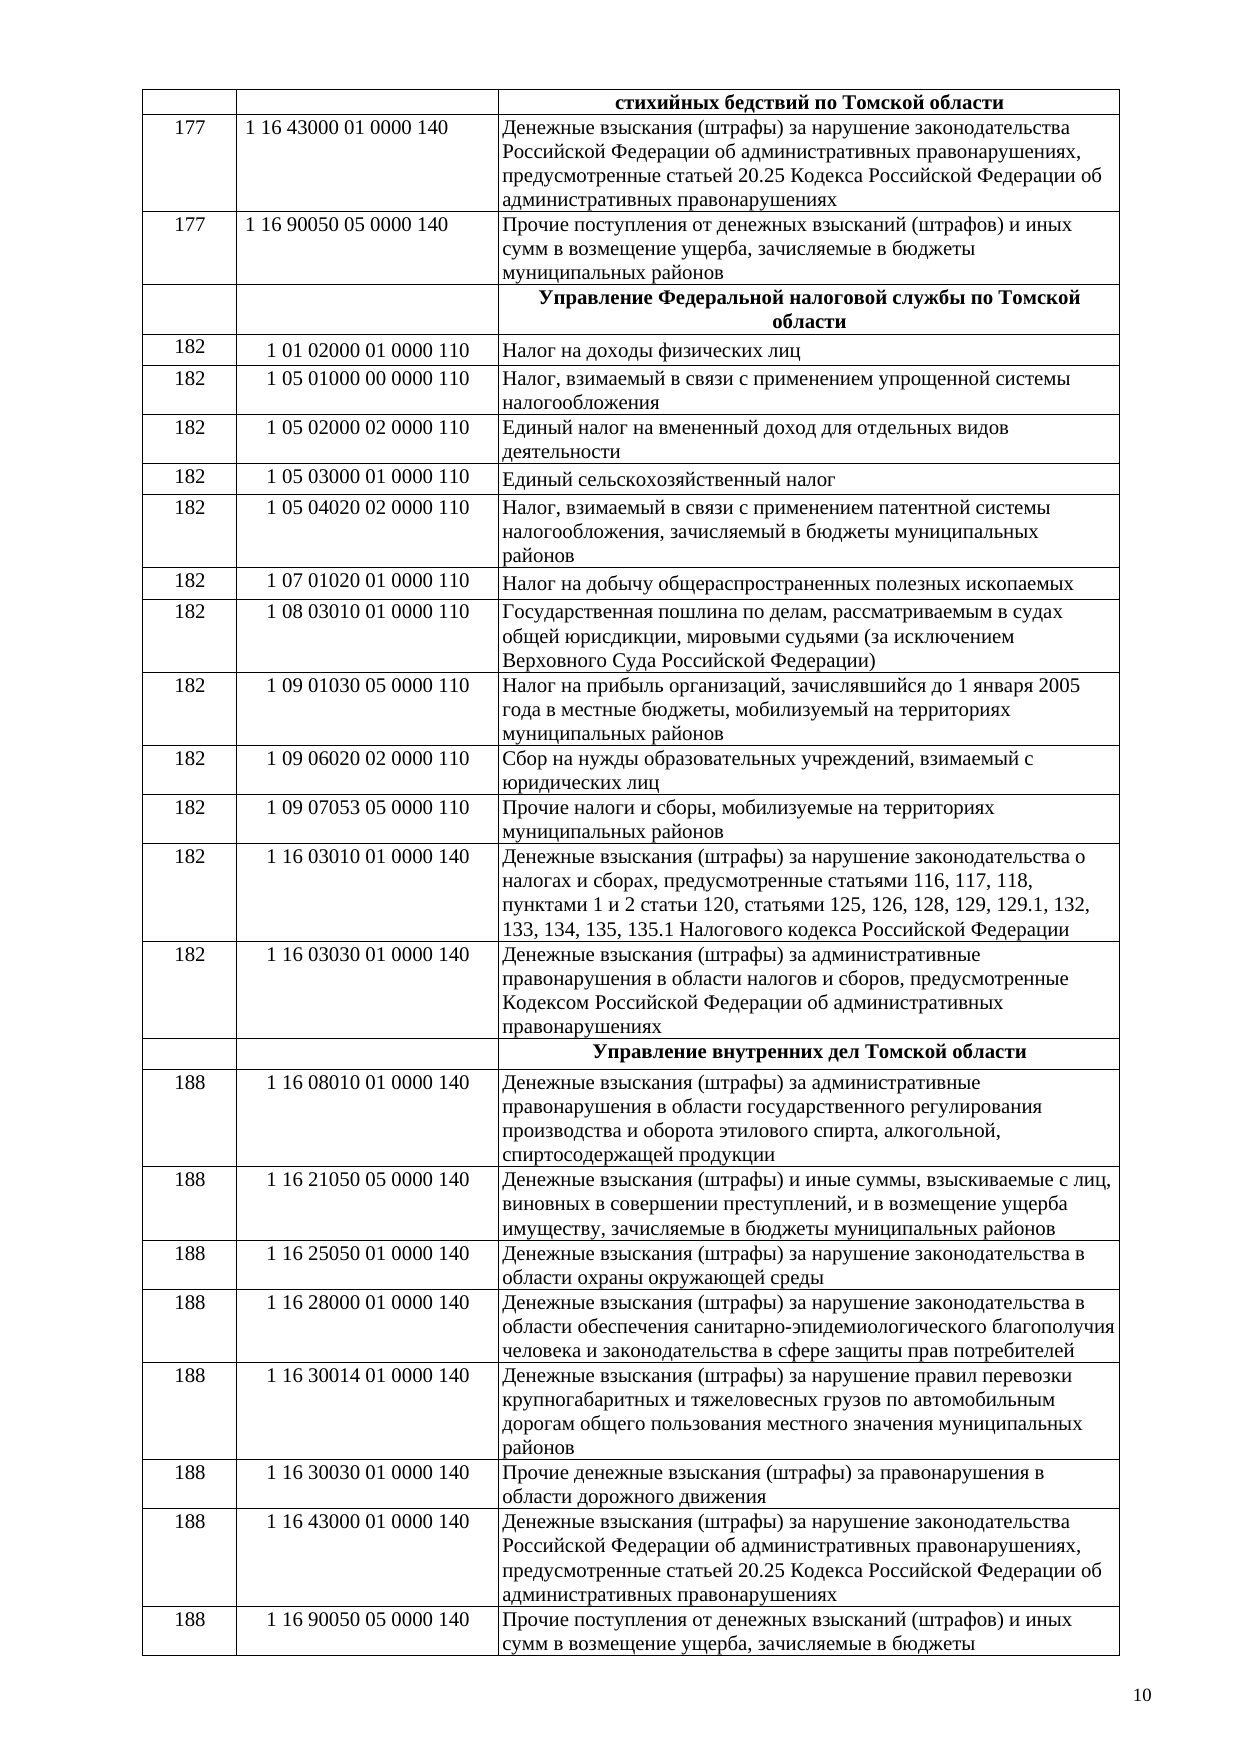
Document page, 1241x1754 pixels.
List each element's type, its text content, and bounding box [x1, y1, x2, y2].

table_cell 188 [143, 1509, 236, 1606]
table_cell 182 [143, 568, 236, 598]
table_cell Денежные взыскания (штрафы) за нарушение законодательства в области обеспечения санитарно-эпидемиологического благополучия человека и законодательства в сфере защиты прав потребителей [499, 1290, 1119, 1362]
table_cell 1 16 30014 01 0000 140 [237, 1363, 498, 1459]
table_cell [237, 90, 498, 114]
table_cell 188 [143, 1607, 236, 1655]
table_cell 1 08 03010 01 0000 110 [237, 600, 498, 672]
table_cell 1 16 28000 01 0000 140 [237, 1290, 498, 1362]
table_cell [499, 90, 1119, 114]
table_cell [237, 285, 498, 333]
table_cell 1 16 25050 01 0000 140 [237, 1241, 498, 1289]
table_cell 188 [143, 1167, 236, 1239]
table_cell 182 [143, 495, 236, 567]
table_cell 1 16 21050 05 0000 140 [237, 1167, 498, 1239]
table_cell 1 05 03000 01 0000 110 [237, 464, 498, 494]
table_cell Налог на добычу общераспространенных полезных ископаемых [499, 568, 1119, 598]
table_cell Денежные взыскания (штрафы) за нарушение законодательства о налогах и сборах, предусмотренные статьями 116, 117, 118, пунктами 1 и 2 статьи 120, статьями 125, 126, 128, 129, 129.1, 132, 133, 134, 135, 135.1 Налогового кодекса Российской Федерации [499, 844, 1119, 941]
table_cell 188 [143, 1290, 236, 1362]
table_cell Денежные взыскания (штрафы) за нарушение законодательства в области охраны окружающей среды [499, 1241, 1119, 1289]
table_cell 1 05 01000 00 0000 110 [237, 366, 498, 414]
table_cell Денежные взыскания (штрафы) за административные правонарушения в области государственного регулирования производства и оборота этилового спирта, алкогольной, спиртосодержащей продукции [499, 1070, 1119, 1166]
table_cell 188 [143, 1070, 236, 1166]
table_cell 1 16 03030 01 0000 140 [237, 942, 498, 1038]
table_cell 177 [143, 212, 236, 284]
table_cell 177 [143, 115, 236, 211]
table_cell 1 09 01030 05 0000 110 [237, 673, 498, 745]
table_cell 182 [143, 366, 236, 414]
table_cell 182 [143, 673, 236, 745]
table_cell 1 09 06020 02 0000 110 [237, 746, 498, 794]
table_cell 1 16 90050 05 0000 140 [237, 212, 498, 284]
table_cell 1 09 07053 05 0000 110 [237, 795, 498, 843]
table_cell [143, 285, 236, 333]
table_cell 182 [143, 942, 236, 1038]
table_cell Управление внутренних дел Томской области [499, 1039, 1119, 1069]
table_cell Денежные взыскания (штрафы) за административные правонарушения в области налогов и сборов, предусмотренные Кодексом Российской Федерации об административных правонарушениях [499, 942, 1119, 1038]
table_cell 1 05 04020 02 0000 110 [237, 495, 498, 567]
table_cell 188 [143, 1363, 236, 1459]
table_cell 182 [143, 746, 236, 794]
table_cell Единый сельскохозяйственный налог [499, 464, 1119, 494]
table_cell 1 16 30030 01 0000 140 [237, 1460, 498, 1508]
table_cell 1 16 08010 01 0000 140 [237, 1070, 498, 1166]
table_cell [237, 1039, 498, 1069]
table_cell Сбор на нужды образовательных учреждений, взимаемый с юридических лиц [499, 746, 1119, 794]
table_cell Прочие налоги и сборы, мобилизуемые на территориях муниципальных районов [499, 795, 1119, 843]
table_cell 182 [143, 600, 236, 672]
table_cell 182 [143, 844, 236, 941]
table_cell 182 [143, 464, 236, 494]
table_cell 188 [143, 1241, 236, 1289]
table_cell [143, 1039, 236, 1069]
table_cell Денежные взыскания (штрафы) за нарушение правил перевозки крупногабаритных и тяжеловесных грузов по автомобильным дорогам общего пользования местного значения муниципальных районов [499, 1363, 1119, 1459]
table_cell 182 [143, 415, 236, 463]
table_cell Управление Федеральной налоговой службы по Томской области [499, 285, 1119, 333]
table_cell 1 16 03010 01 0000 140 [237, 844, 498, 941]
table_cell Прочие поступления от денежных взысканий (штрафов) и иных сумм в возмещение ущерба, зачисляемые в бюджеты муниципальных районов [499, 212, 1119, 284]
table_cell Единый налог на вмененный доход для отдельных видов деятельности [499, 415, 1119, 463]
table_cell Налог на прибыль организаций, зачислявшийся до 1 января 2005 года в местные бюджеты, мобилизуемый на территориях муниципальных районов [499, 673, 1119, 745]
table_cell 1 16 43000 01 0000 140 [237, 115, 498, 211]
table_cell Налог, взимаемый в связи с применением упрощенной системы налогообложения [499, 366, 1119, 414]
table_cell 1 05 02000 02 0000 110 [237, 415, 498, 463]
table_cell Прочие денежные взыскания (штрафы) за правонарушения в области дорожного движения [499, 1460, 1119, 1508]
table_cell [143, 90, 236, 114]
table_cell 188 [143, 1460, 236, 1508]
table_cell 1 16 43000 01 0000 140 [237, 1509, 498, 1606]
table_cell 1 01 02000 01 0000 110 [237, 335, 498, 364]
table_cell Налог, взимаемый в связи с применением патентной системы налогообложения, зачисляемый в бюджеты муниципальных районов [499, 495, 1119, 567]
table_cell 1 07 01020 01 0000 110 [237, 568, 498, 598]
table_cell 182 [143, 795, 236, 843]
table_cell 182 [143, 335, 236, 364]
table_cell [237, 1607, 498, 1655]
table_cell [499, 1607, 1119, 1655]
table_cell Государственная пошлина по делам, рассматриваемым в судах общей юрисдикции, мировыми судьями (за исключением Верховного Суда Российской Федерации) [499, 600, 1119, 672]
table_cell Налог на доходы физических лиц [499, 335, 1119, 364]
